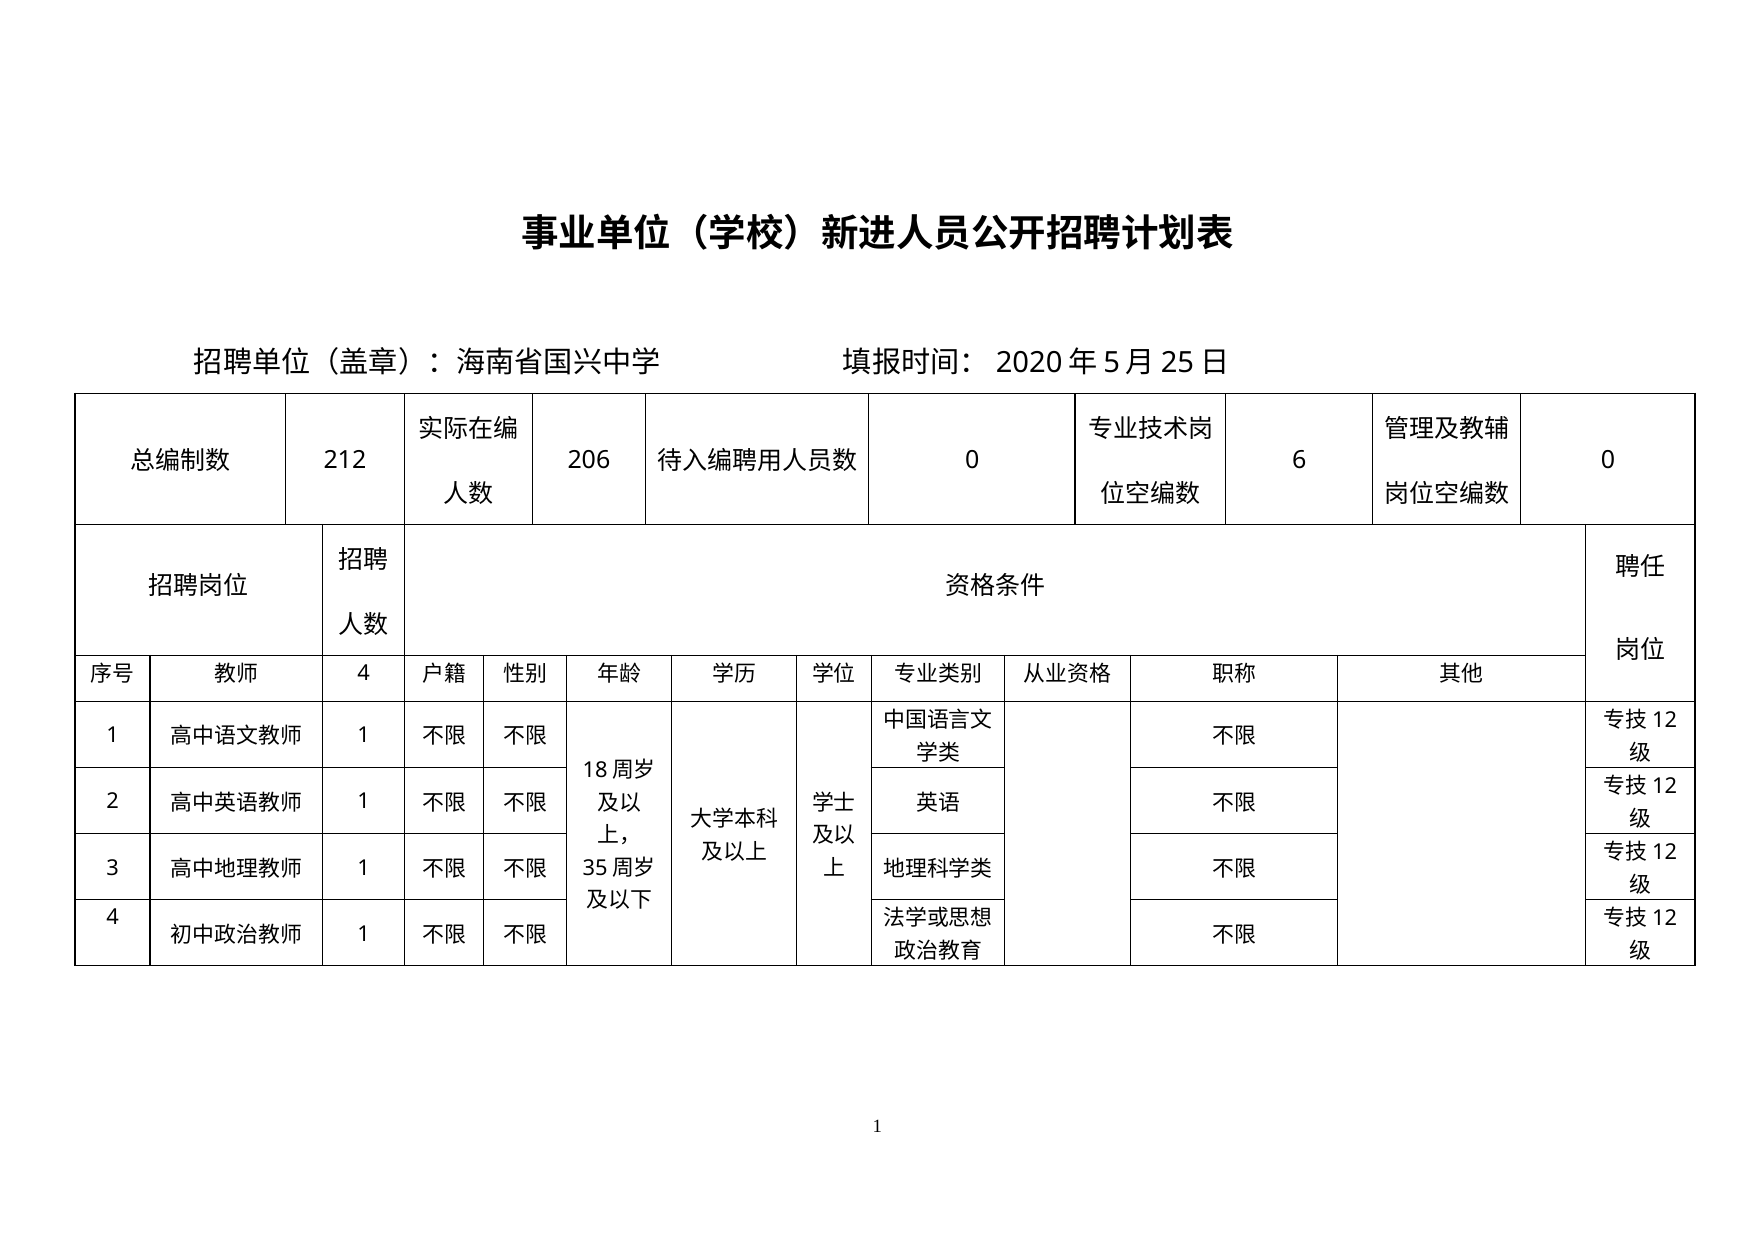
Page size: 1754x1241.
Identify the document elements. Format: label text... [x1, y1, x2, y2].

table_cell 学位 [797, 656, 871, 701]
table_cell 学历 [672, 656, 796, 701]
table_cell 地理科学类 [872, 834, 1004, 899]
table_cell 1 [323, 834, 404, 899]
table_cell 1 [323, 702, 404, 767]
table_cell 不限 [405, 702, 483, 767]
text 招聘单位（盖章）：海南省国兴中学 填报时间： 2020年5月25日 [150, 328, 1604, 393]
table_cell 其他 [1338, 656, 1585, 701]
table_header 待入编聘用人员数 [646, 394, 868, 524]
table_cell 3 [76, 834, 149, 899]
table_header 专业技术岗位空编数 [1076, 394, 1225, 524]
table_cell 不限 [484, 768, 566, 833]
table_cell 不限 [405, 834, 483, 899]
table_cell 不限 [1131, 702, 1337, 767]
table_cell 不限 [484, 834, 566, 899]
table_header 212 [286, 394, 404, 524]
table_header 6 [1226, 394, 1372, 524]
table_cell [1005, 702, 1130, 965]
table_cell 不限 [484, 702, 566, 767]
table_header 0 [869, 394, 1074, 524]
table_cell 性别 [484, 656, 566, 701]
table_cell 专技12级 [1586, 768, 1694, 833]
table_cell 法学或思想政治教育 [872, 900, 1004, 965]
table_cell 教师 [151, 656, 322, 701]
table_cell 英语 [872, 768, 1004, 833]
table_cell 初中政治教师 [151, 900, 322, 965]
table_cell 不限 [405, 768, 483, 833]
table_cell 高中语文教师 [151, 702, 322, 767]
table_cell 不限 [1131, 900, 1337, 965]
table_cell 资格条件 [405, 525, 1585, 655]
table_header 206 [533, 394, 645, 524]
table_cell 4 [76, 900, 149, 965]
table_cell 招聘人数 [323, 525, 404, 655]
table_cell 专技12级 [1586, 834, 1694, 899]
table_cell 18周岁及以上， 35周岁及以下 [567, 702, 671, 965]
table_header 总编制数 [76, 394, 285, 524]
table_cell 不限 [484, 900, 566, 965]
table_header 管理及教辅岗位空编数 [1373, 394, 1520, 524]
table_cell 序号 [76, 656, 149, 701]
table_cell 年龄 [567, 656, 671, 701]
table_cell 高中英语教师 [151, 768, 322, 833]
table_cell 不限 [1131, 768, 1337, 833]
table_cell 4 [323, 656, 404, 701]
table_cell 中国语言文学类 [872, 702, 1004, 767]
table_cell 2 [76, 768, 149, 833]
table_cell 1 [76, 702, 149, 767]
table_cell 聘任 岗位 [1586, 525, 1694, 701]
table_cell 专业类别 [872, 656, 1004, 701]
table_cell 职称 [1131, 656, 1337, 701]
table_cell 专技12级 [1586, 900, 1694, 965]
table_cell 户籍 [405, 656, 483, 701]
table_header 实际在编人数 [405, 394, 532, 524]
table_cell 从业资格 [1005, 656, 1130, 701]
table_cell 1 [323, 900, 404, 965]
table_cell 大学本科及以上 [672, 702, 796, 965]
text 事业单位（学校）新进人员公开招聘计划表 [150, 198, 1604, 263]
table_cell 不限 [405, 900, 483, 965]
table_header 0 [1521, 394, 1694, 524]
table_cell 专技12级 [1586, 702, 1694, 767]
table_cell 高中地理教师 [151, 834, 322, 899]
table_cell [1338, 702, 1585, 965]
table_cell 学士及以上 [797, 702, 871, 965]
table_cell 招聘岗位 [76, 525, 322, 655]
table_cell 不限 [1131, 834, 1337, 899]
table_cell 1 [323, 768, 404, 833]
